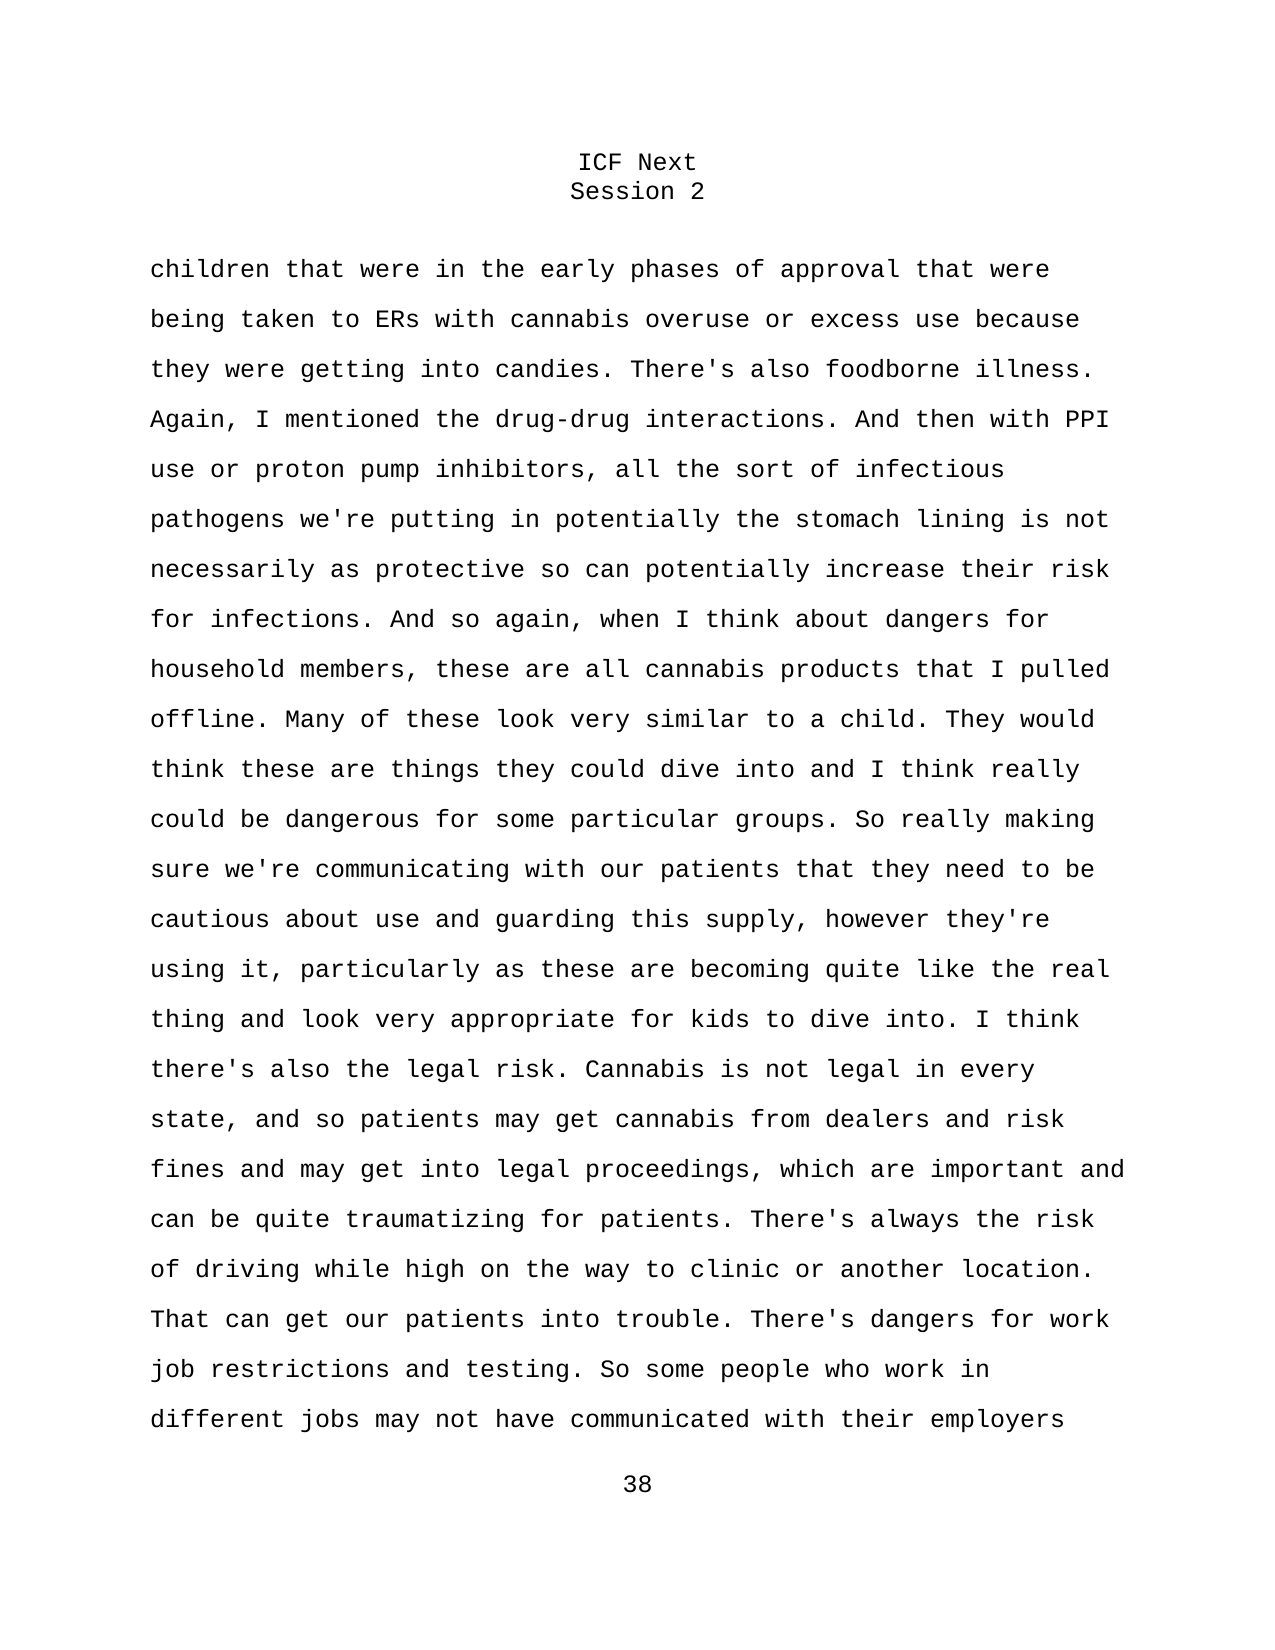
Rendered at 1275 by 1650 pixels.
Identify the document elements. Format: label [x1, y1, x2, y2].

text [150, 235, 1125, 1435]
